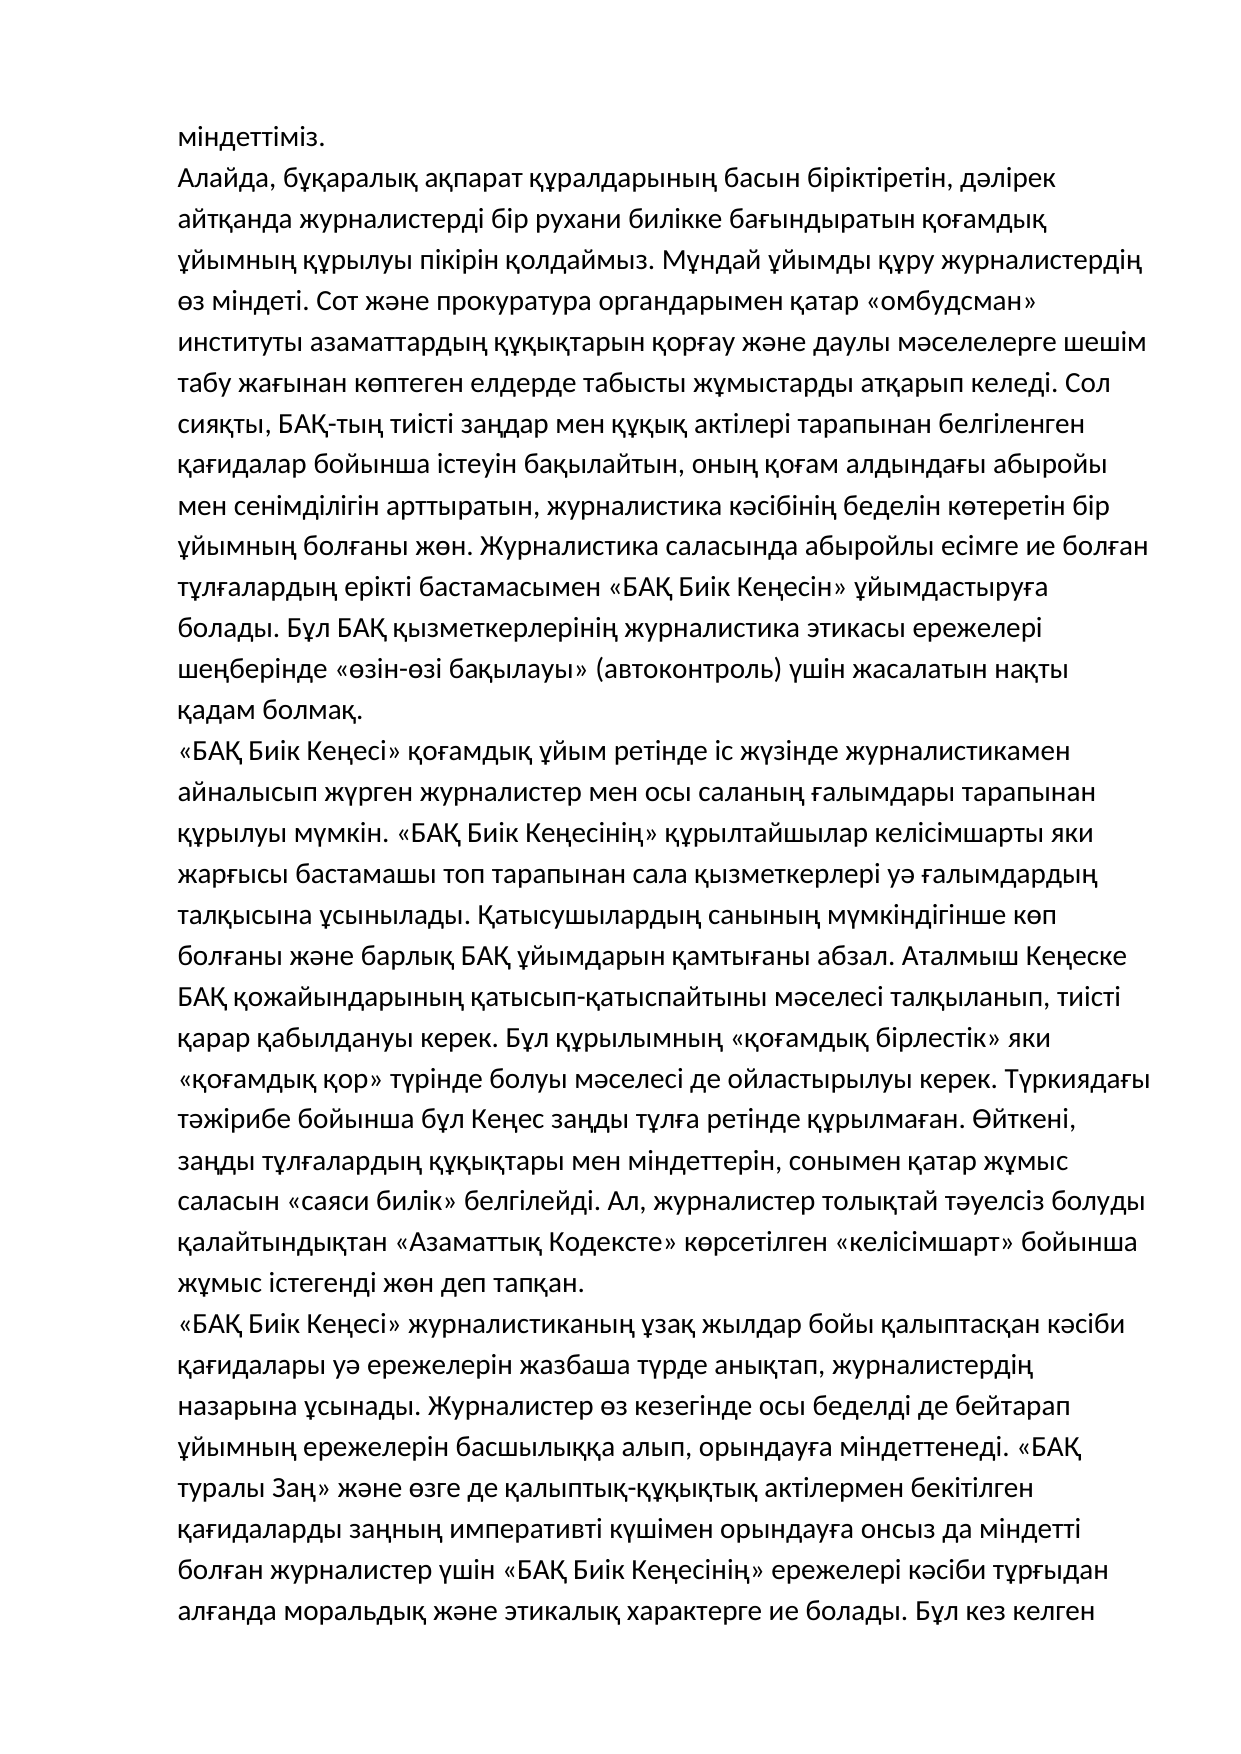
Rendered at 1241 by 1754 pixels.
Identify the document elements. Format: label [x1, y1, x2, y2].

text [177, 118, 1152, 1627]
